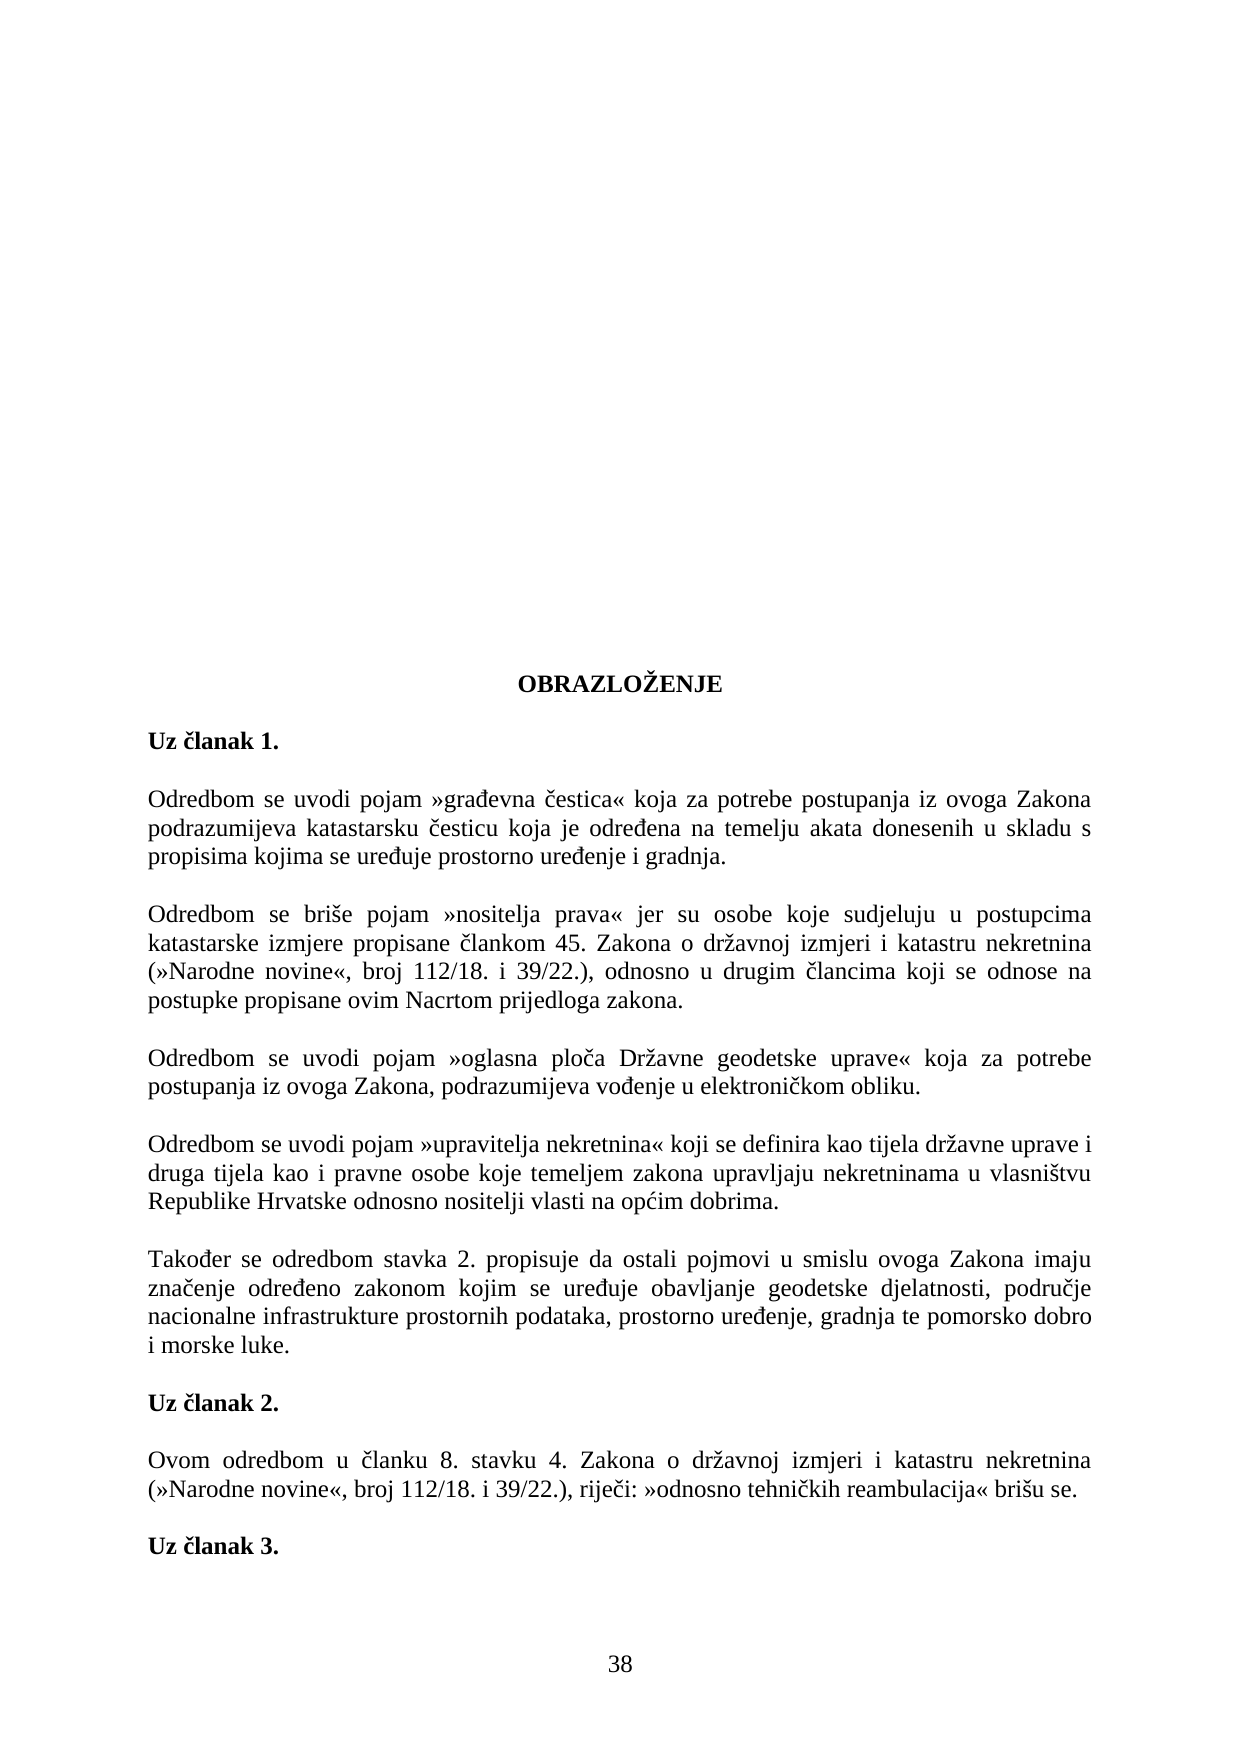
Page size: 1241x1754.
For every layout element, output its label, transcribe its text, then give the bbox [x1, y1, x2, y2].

text Odredbom se briše pojam »nositelja prava« jer su osobe koje sudjeluju u postupcima katastarske izmjere propisane člankom 45. Zakona o državnoj izmjeri i katastru nekretnina (»Narodne novine«, broj 112/18. i 39/22.), odnosno u drugim člancima koji se odnose na postupke propisane ovim Nacrtom prijedloga zakona. [148, 899, 1093, 1014]
text Odredbom se uvodi pojam »upravitelja nekretnina« koji se definira kao tijela državne uprave i druga tijela kao i pravne osobe koje temeljem zakona upravljaju nekretninama u vlasništvu Republike Hrvatske odnosno nositelji vlasti na općim dobrima. [148, 1129, 1093, 1215]
text Odredbom se uvodi pojam »građevna čestica« koja za potrebe postupanja iz ovoga Zakona podrazumijeva katastarsku česticu koja je određena na temelju akata donesenih u skladu s propisima kojima se uređuje prostorno uređenje i gradnja. [148, 784, 1093, 870]
text Uz članak 2. [148, 1388, 1093, 1416]
text Također se odredbom stavka 2. propisuje da ostali pojmovi u smislu ovoga Zakona imaju značenje određeno zakonom kojim se uređuje obavljanje geodetske djelatnosti, područje nacionalne infrastrukture prostornih podataka, prostorno uređenje, gradnja te pomorsko dobro i morske luke. [148, 1244, 1093, 1359]
text Uz članak 1. [148, 726, 1093, 755]
text Ovom odredbom u članku 8. stavku 4. Zakona o državnoj izmjeri i katastru nekretnina (»Narodne novine«, broj 112/18. i 39/22.), riječi: »odnosno tehničkih reambulacija« brišu se. [148, 1445, 1093, 1503]
text Uz članak 3. [148, 1531, 1093, 1560]
text Odredbom se uvodi pojam »oglasna ploča Državne geodetske uprave« koja za potrebe postupanja iz ovoga Zakona, podrazumijeva vođenje u elektroničkom obliku. [148, 1043, 1093, 1100]
text OBRAZLOŽENJE [148, 669, 1093, 698]
